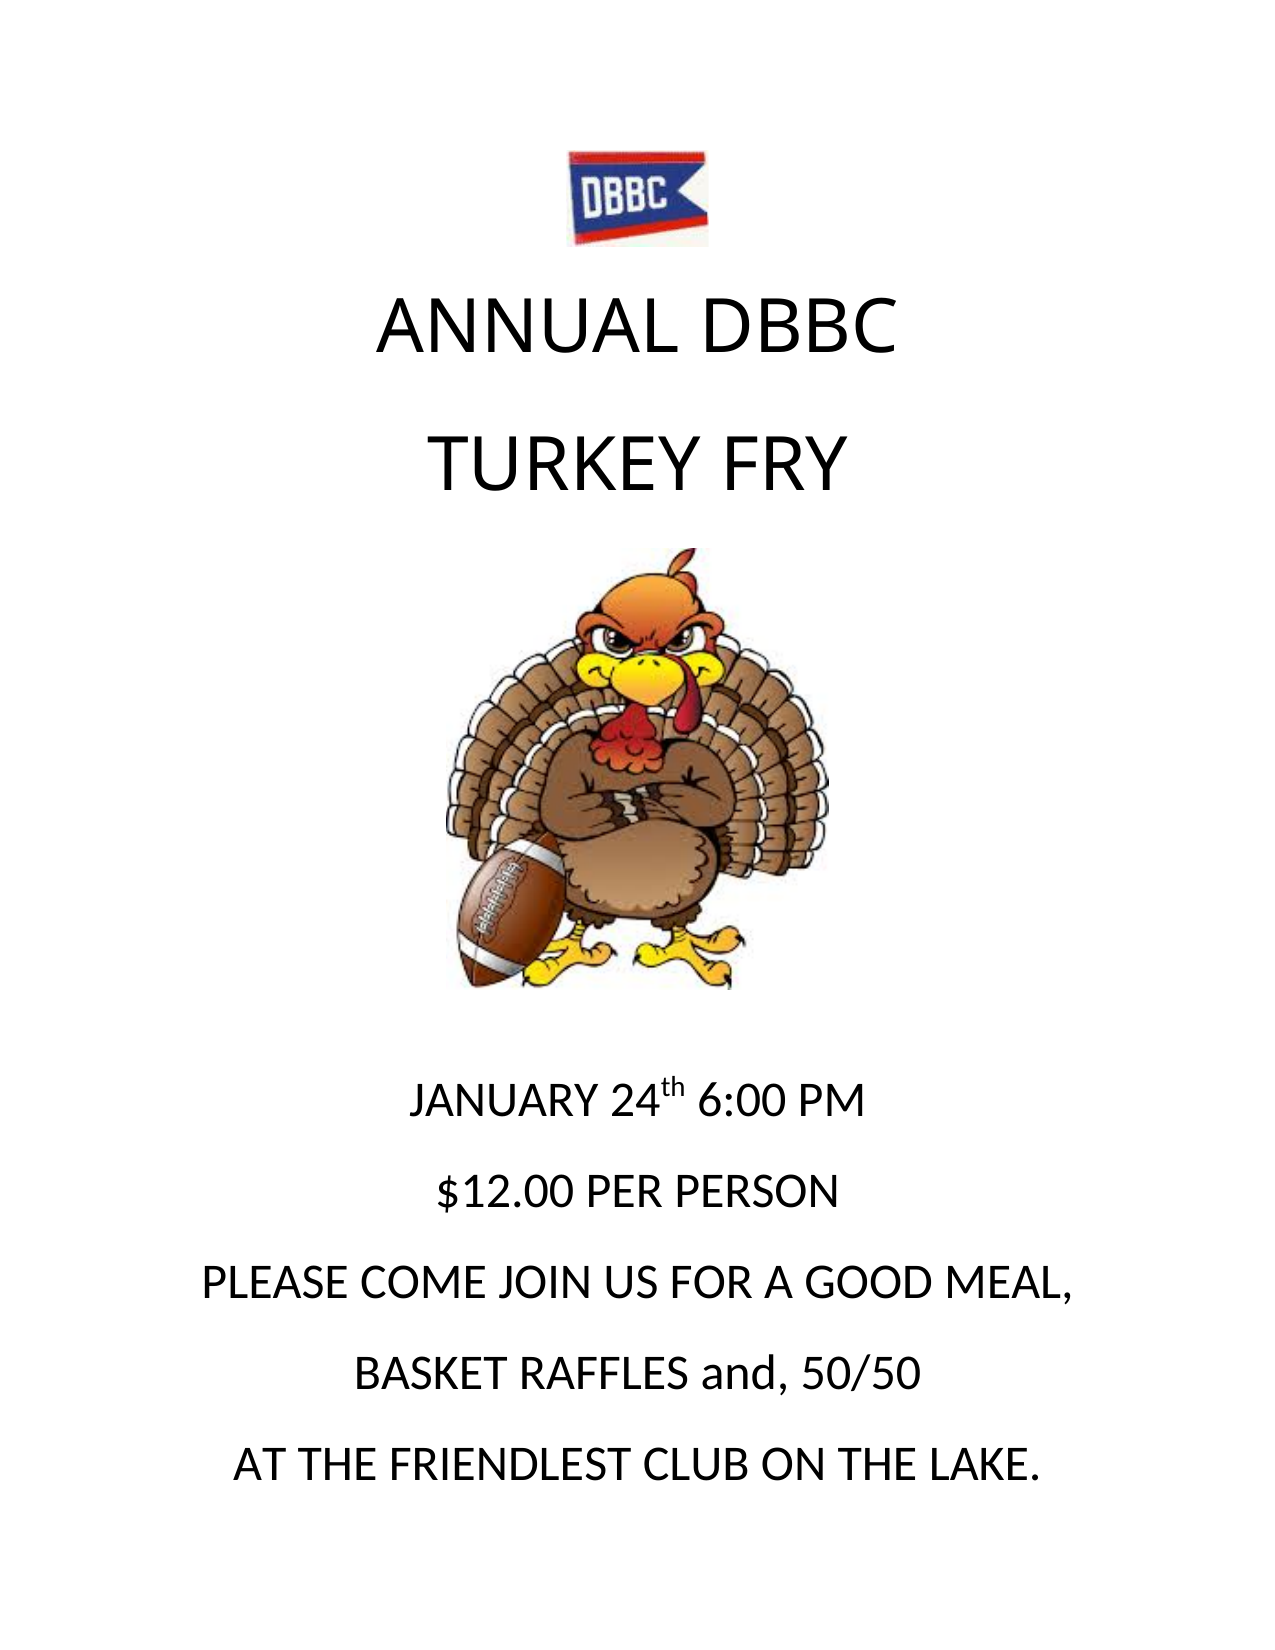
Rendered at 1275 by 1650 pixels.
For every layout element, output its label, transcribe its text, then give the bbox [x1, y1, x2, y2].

picture [566, 150, 709, 247]
text PLEASE COME JOIN US FOR A GOOD MEAL, [150, 1250, 1125, 1311]
text $12.00 PER PERSON [150, 1159, 1125, 1220]
text BASKET RAFFLES and, 50/50 [150, 1341, 1125, 1402]
picture [446, 548, 829, 990]
text ANNUAL DBBC [150, 272, 1125, 374]
text AT THE FRIENDLEST CLUB ON THE LAKE. [150, 1432, 1125, 1493]
text JANUARY 24th 6:00 PM [150, 1068, 1125, 1129]
text TURKEY FRY [150, 410, 1125, 512]
